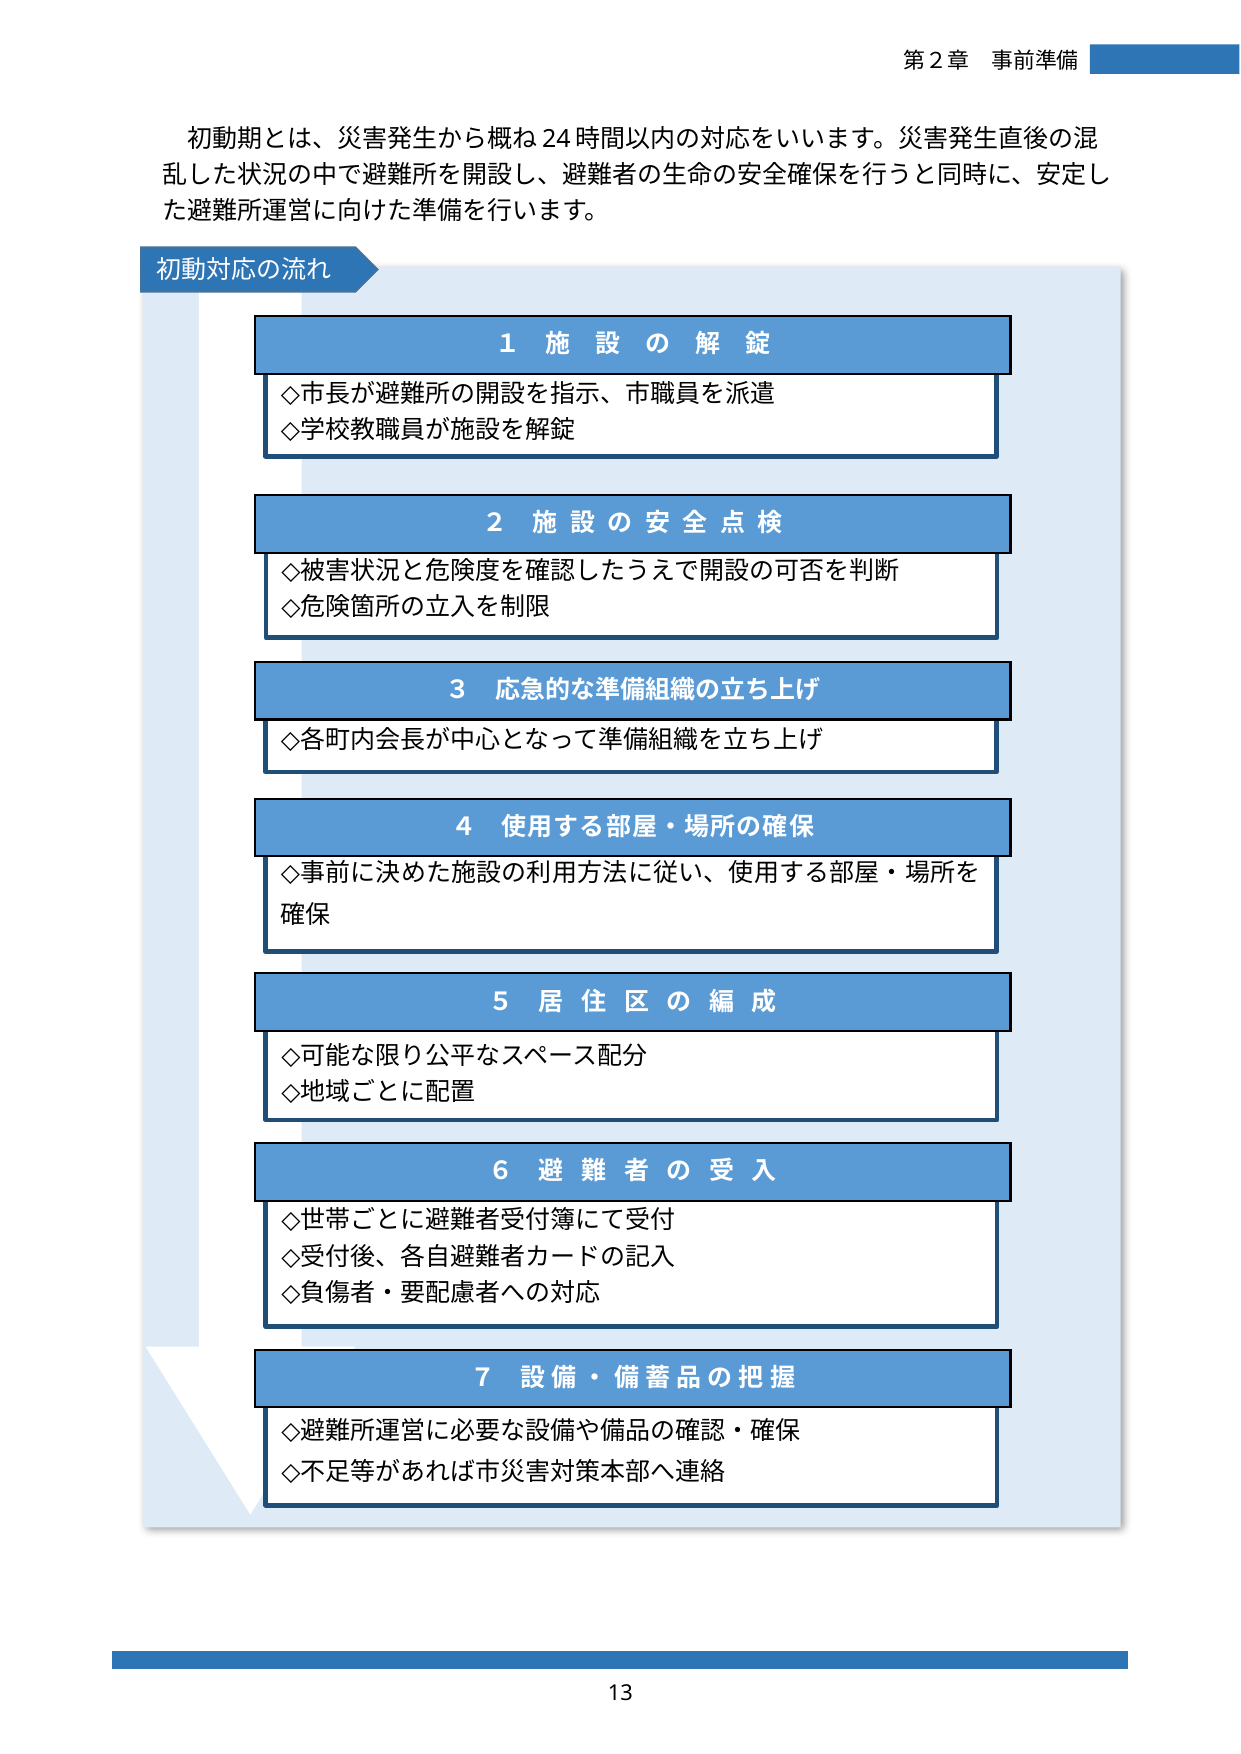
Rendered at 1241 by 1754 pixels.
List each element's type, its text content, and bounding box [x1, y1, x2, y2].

text 初動期とは、災害発生から概ね24時間以内の対応をいいます。災害発生直後の混乱した状況の中で避難所を開設し、避難者の生命の安全確保を行うと同時に、安定した避難所運営に向けた準備を行います。 [162, 118, 1122, 227]
